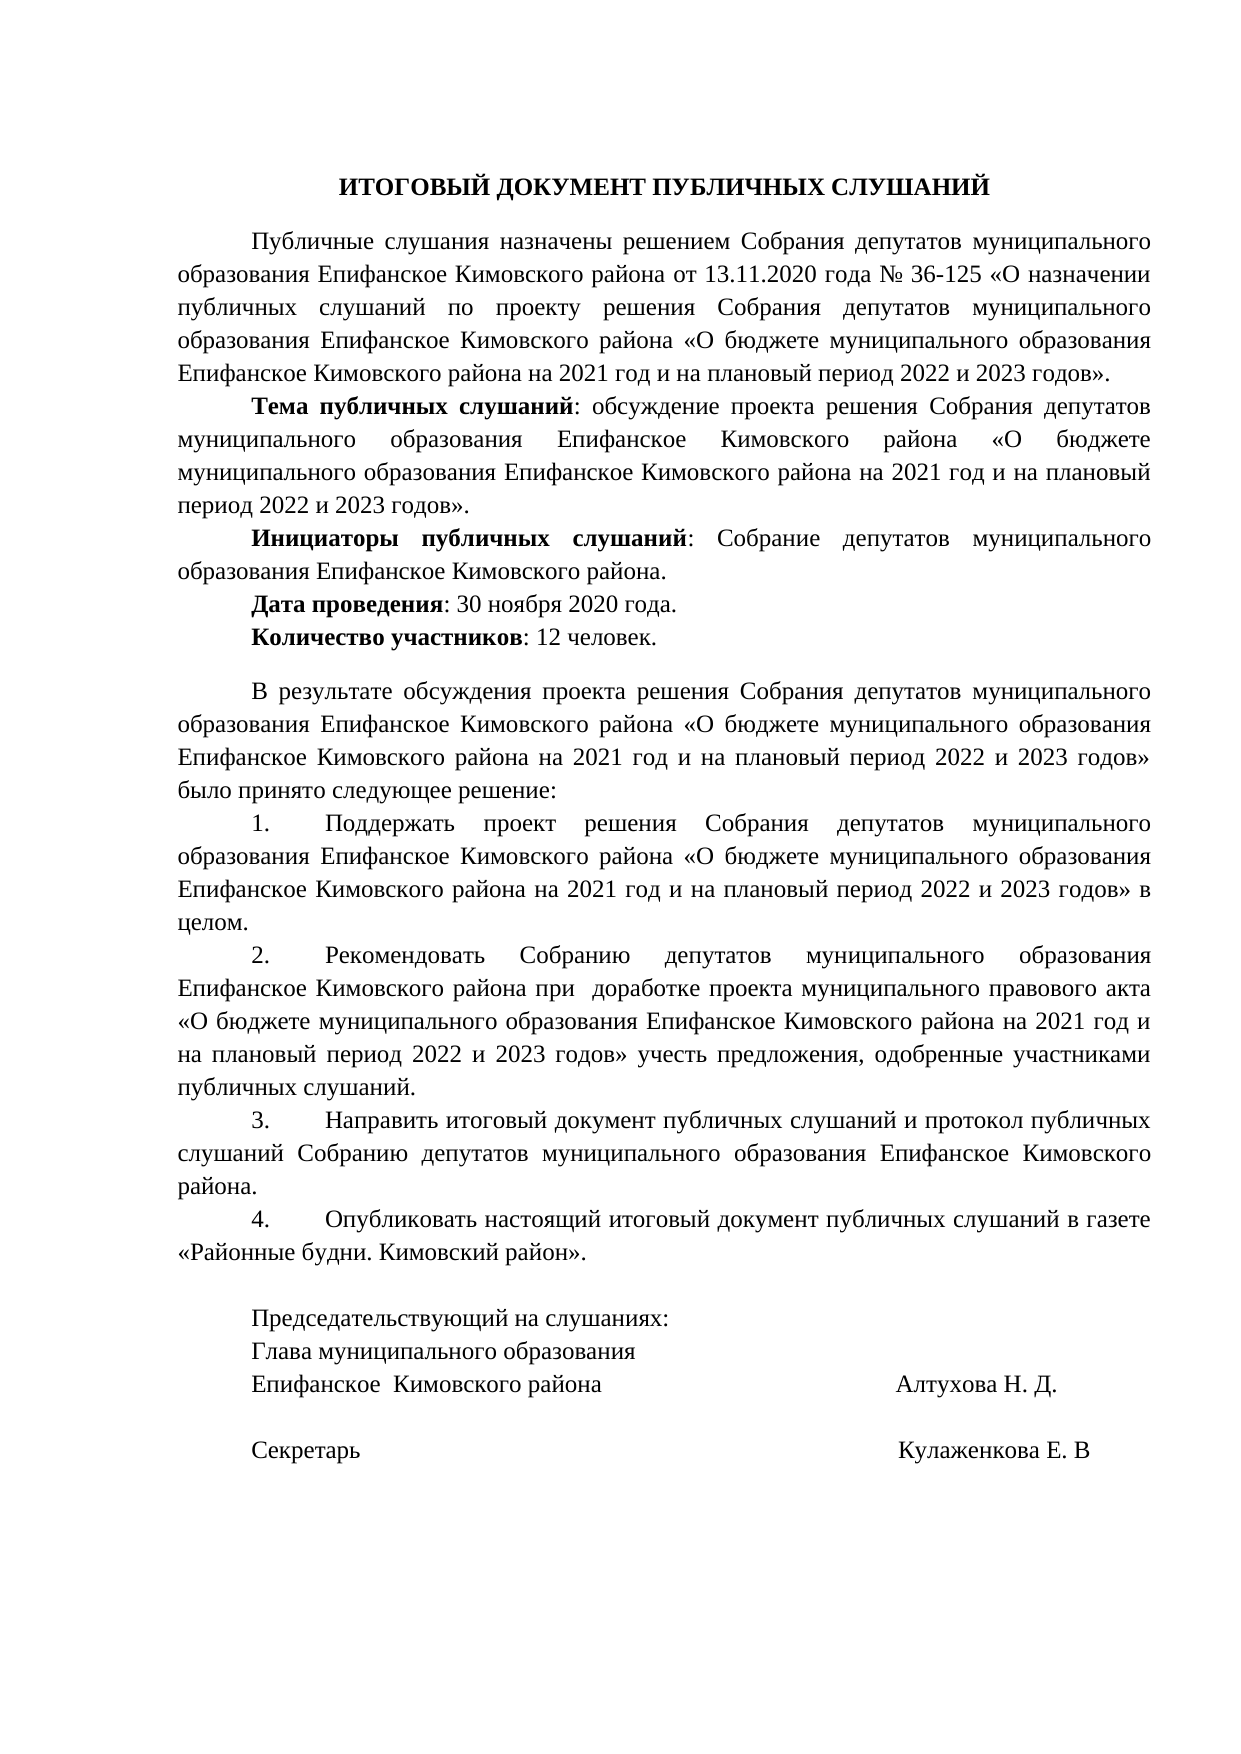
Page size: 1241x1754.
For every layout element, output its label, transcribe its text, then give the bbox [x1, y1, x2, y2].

list Секретарь Кулаженкова Е. В [251, 1435, 1152, 1464]
text Дата проведения: 30 ноября 2020 года. [177, 589, 1152, 618]
list Глава муниципального образования [251, 1336, 1152, 1365]
list Рекомендовать Собранию депутатов муниципального образования Епифанское Кимовского района при доработке проекта муниципального правового акта «О бюджете муниципального образования Епифанское Кимовского района на 2021 год и на плановый период 2022 и 2023 годов» учесть предложения, одобренные участниками публичных слушаний. [177, 940, 1152, 1101]
text Инициаторы публичных слушаний: Собрание депутатов муниципального образования Епифанское Кимовского района. [177, 523, 1152, 585]
text В результате обсуждения проекта решения Собрания депутатов муниципального образования Епифанское Кимовского района «О бюджете муниципального образования Епифанское Кимовского района на 2021 год и на плановый период 2022 и 2023 годов» было принято следующее решение: [177, 676, 1152, 804]
list Поддержать проект решения Собрания депутатов муниципального образования Епифанское Кимовского района «О бюджете муниципального образования Епифанское Кимовского района на 2021 год и на плановый период 2022 и 2023 годов» в целом. [177, 808, 1152, 936]
list Опубликовать настоящий итоговый документ публичных слушаний в газете «Районные будни. Кимовский район». [177, 1204, 1152, 1266]
text Тема публичных слушаний: обсуждение проекта решения Собрания депутатов муниципального образования Епифанское Кимовского района «О бюджете муниципального образования Епифанское Кимовского района на 2021 год и на плановый период 2022 и 2023 годов». [177, 391, 1152, 519]
list Председательствующий на слушаниях: [251, 1303, 1152, 1332]
list Епифанское Кимовского района Алтухова Н. Д. [251, 1369, 1152, 1398]
text Количество участников: 12 человек. [177, 622, 1152, 651]
text ИТОГОВЫЙ ДОКУМЕНТ ПУБЛИЧНЫХ СЛУШАНИЙ [177, 172, 1152, 201]
list Направить итоговый документ публичных слушаний и протокол публичных слушаний Собранию депутатов муниципального образования Епифанское Кимовского района. [177, 1105, 1152, 1200]
text Публичные слушания назначены решением Собрания депутатов муниципального образования Епифанское Кимовского района от 13.11.2020 года № 36-125 «О назначении публичных слушаний по проекту решения Собрания депутатов муниципального образования Епифанское Кимовского района «О бюджете муниципального образования Епифанское Кимовского района на 2021 год и на плановый период 2022 и 2023 годов». [177, 226, 1152, 387]
